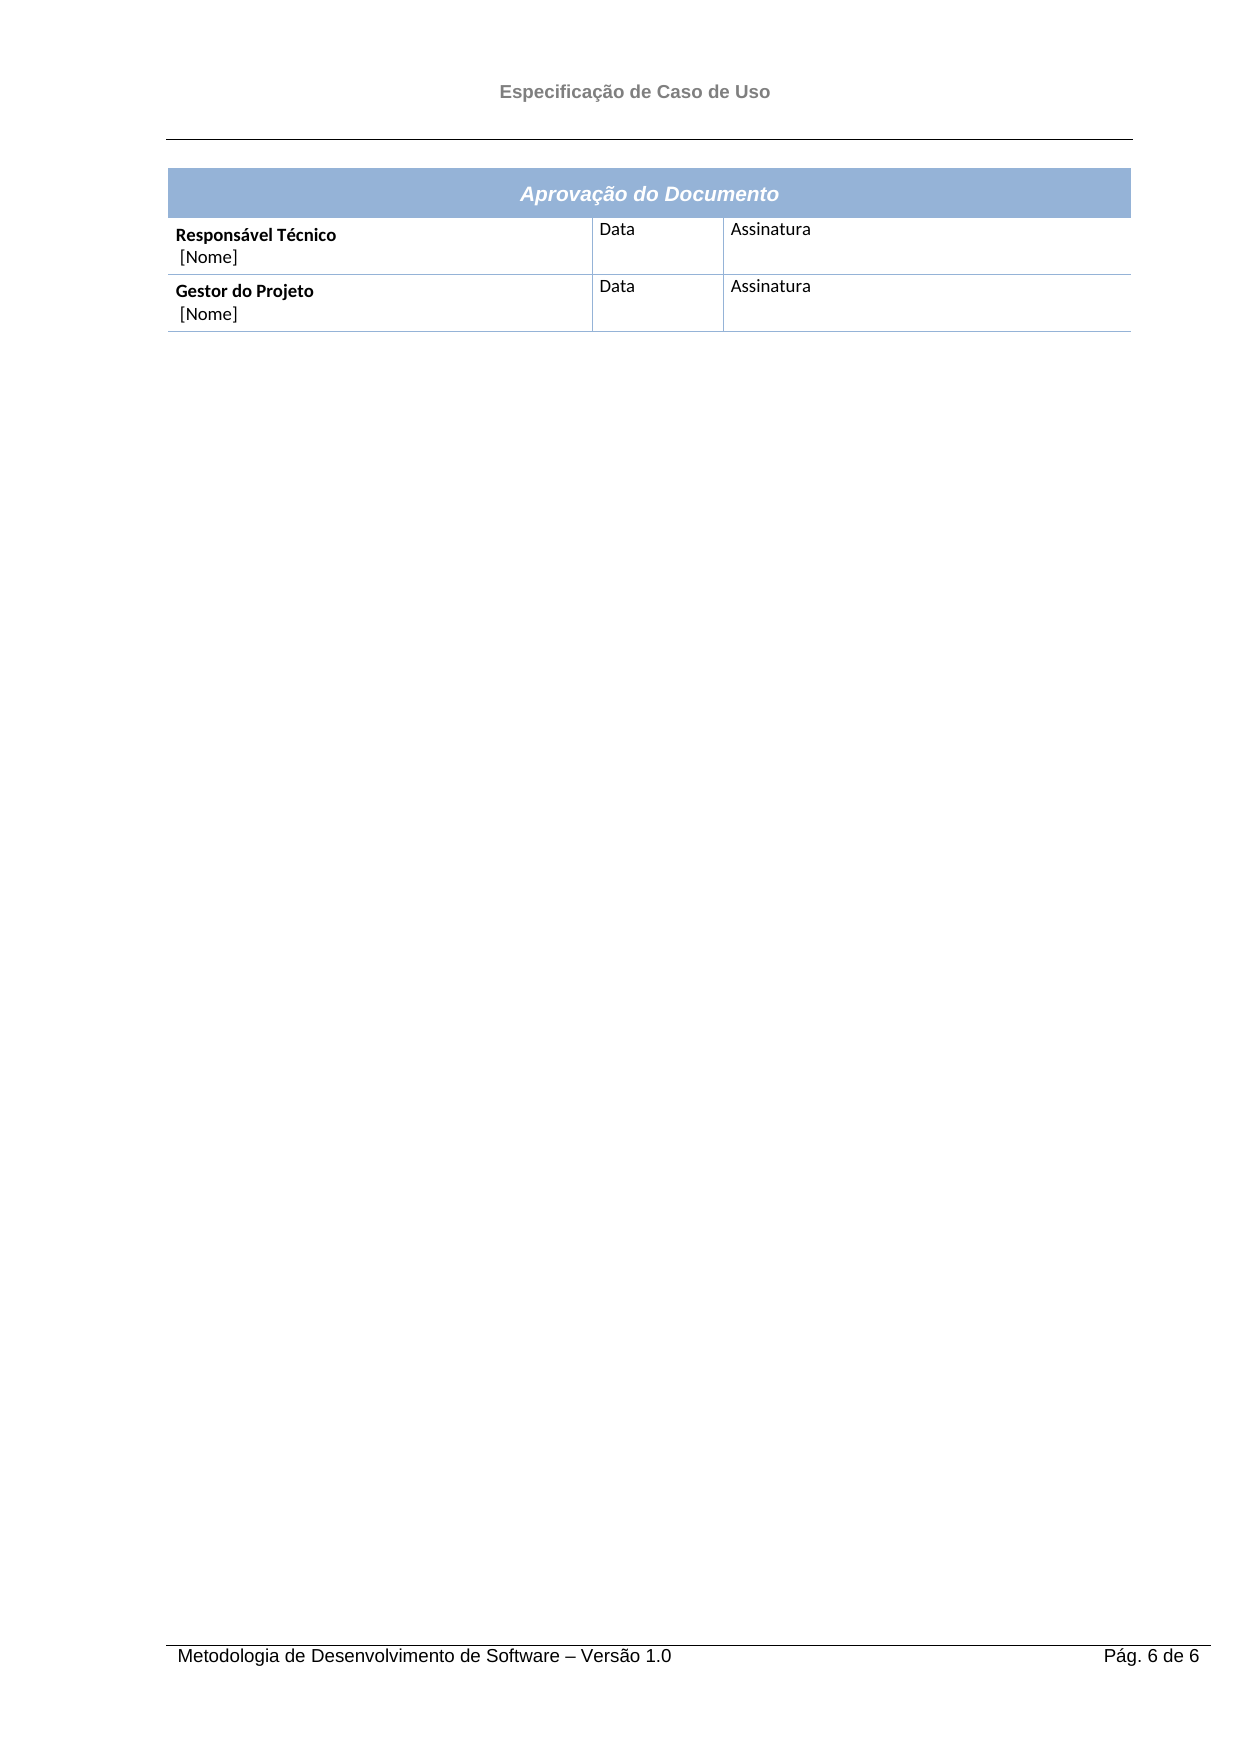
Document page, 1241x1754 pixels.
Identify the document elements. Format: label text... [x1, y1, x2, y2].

table_cell Assinatura [724, 275, 1131, 331]
table_cell Data [593, 218, 723, 274]
table_cell Gestor do Projeto [Nome] [168, 275, 592, 331]
table_cell Responsável Técnico [Nome] [168, 218, 592, 274]
table_header Aprovação do Documento [168, 171, 1131, 217]
table_cell Assinatura [724, 218, 1131, 274]
table_cell Data [593, 275, 723, 331]
